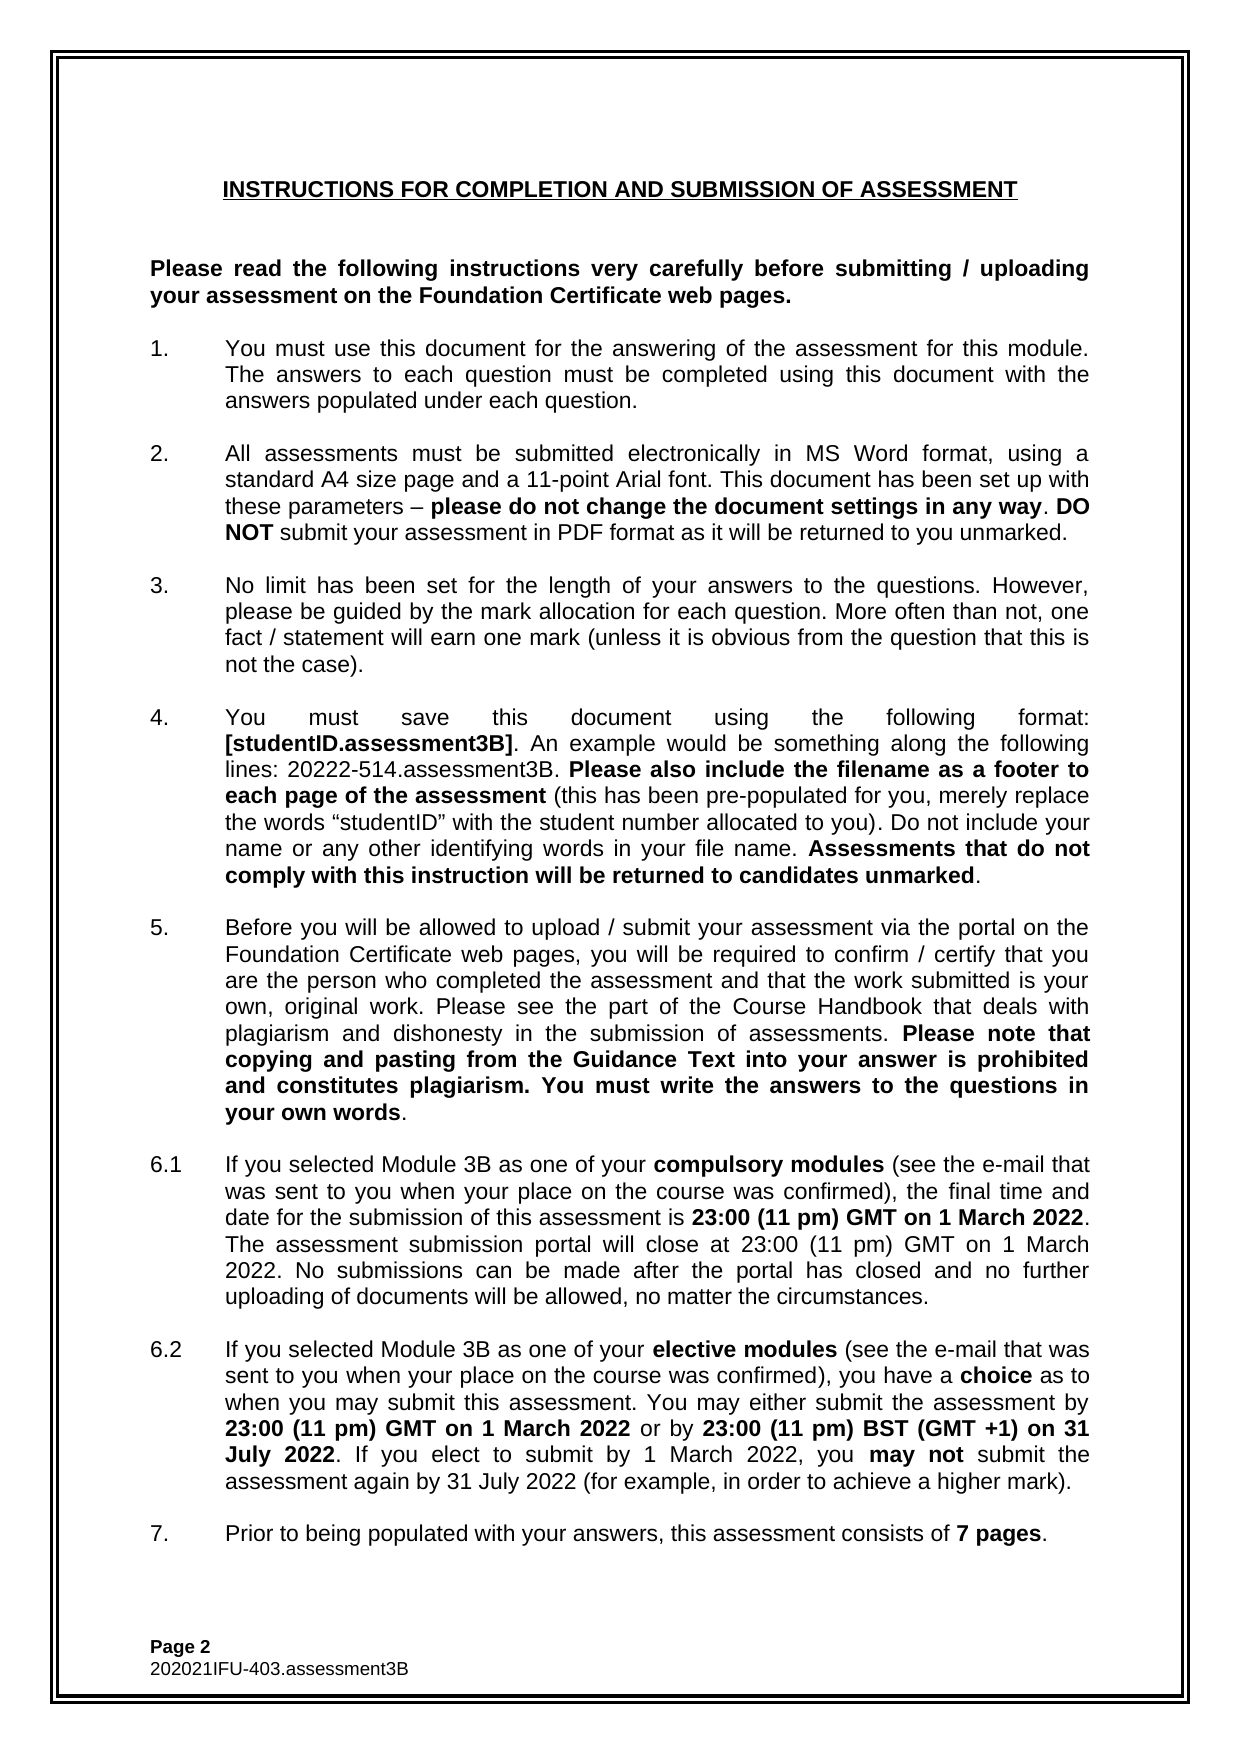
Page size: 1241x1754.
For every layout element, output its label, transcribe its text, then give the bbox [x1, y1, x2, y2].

text 6.2 If you selected Module 3B as one of your elective modules (see the e-mail that was sent to you when your place on the course was confirmed), you have a choice as to when you may submit this assessment. You may either submit the assessment by 23:00 (11 pm) GMT on 1 March 2022 or by 23:00 (11 pm) BST (GMT +1) on 31 July 2022. If you elect to submit by 1 March 2022, you may not submit the assessment again by 31 July 2022 (for example, in order to achieve a higher mark). [150, 1336, 1090, 1494]
text 7. Prior to being populated with your answers, this assessment consists of 7 pages. [150, 1520, 1090, 1547]
text Please read the following instructions very carefully before submitting / uploading your assessment on the Foundation Certificate web pages. [150, 255, 1090, 308]
text 4. You must save this document using the following format: [studentID.assessment3B]. An example would be something along the following lines: 20222-514.assessment3B. Please also include the filename as a footer to each page of the assessment (this has been pre-populated for you, merely replace the words “studentID” with the student number allocated to you). Do not include your name or any other identifying words in your file name. Assessments that do not comply with this instruction will be returned to candidates unmarked. [150, 703, 1090, 888]
text 2. All assessments must be submitted electronically in MS Word format, using a standard A4 size page and a 11-point Arial font. This document has been set up with these parameters – please do not change the document settings in any way. DO NOT submit your assessment in PDF format as it will be returned to you unmarked. [150, 440, 1090, 545]
text INSTRUCTIONS FOR COMPLETION AND SUBMISSION OF ASSESSMENT [150, 176, 1090, 203]
text 6.1 If you selected Module 3B as one of your compulsory modules (see the e-mail that was sent to you when your place on the course was confirmed), the final time and date for the submission of this assessment is 23:00 (11 pm) GMT on 1 March 2022. The assessment submission portal will close at 23:00 (11 pm) GMT on 1 March 2022. No submissions can be made after the portal has closed and no further uploading of documents will be allowed, no matter the circumstances. [150, 1151, 1090, 1309]
text 1. You must use this document for the answering of the assessment for this module. The answers to each question must be completed using this document with the answers populated under each question. [150, 334, 1090, 413]
text 5. Before you will be allowed to upload / submit your assessment via the portal on the Foundation Certificate web pages, you will be required to confirm / certify that you are the person who completed the assessment and that the work submitted is your own, original work. Please see the part of the Course Handbook that deals with plagiarism and dishonesty in the submission of assessments. Please note that copying and pasting from the Guidance Text into your answer is prohibited and constitutes plagiarism. You must write the answers to the questions in your own words. [150, 914, 1090, 1125]
text 3. No limit has been set for the length of your answers to the questions. However, please be guided by the mark allocation for each question. More often than not, one fact / statement will earn one mark (unless it is obvious from the question that this is not the case). [150, 572, 1090, 677]
